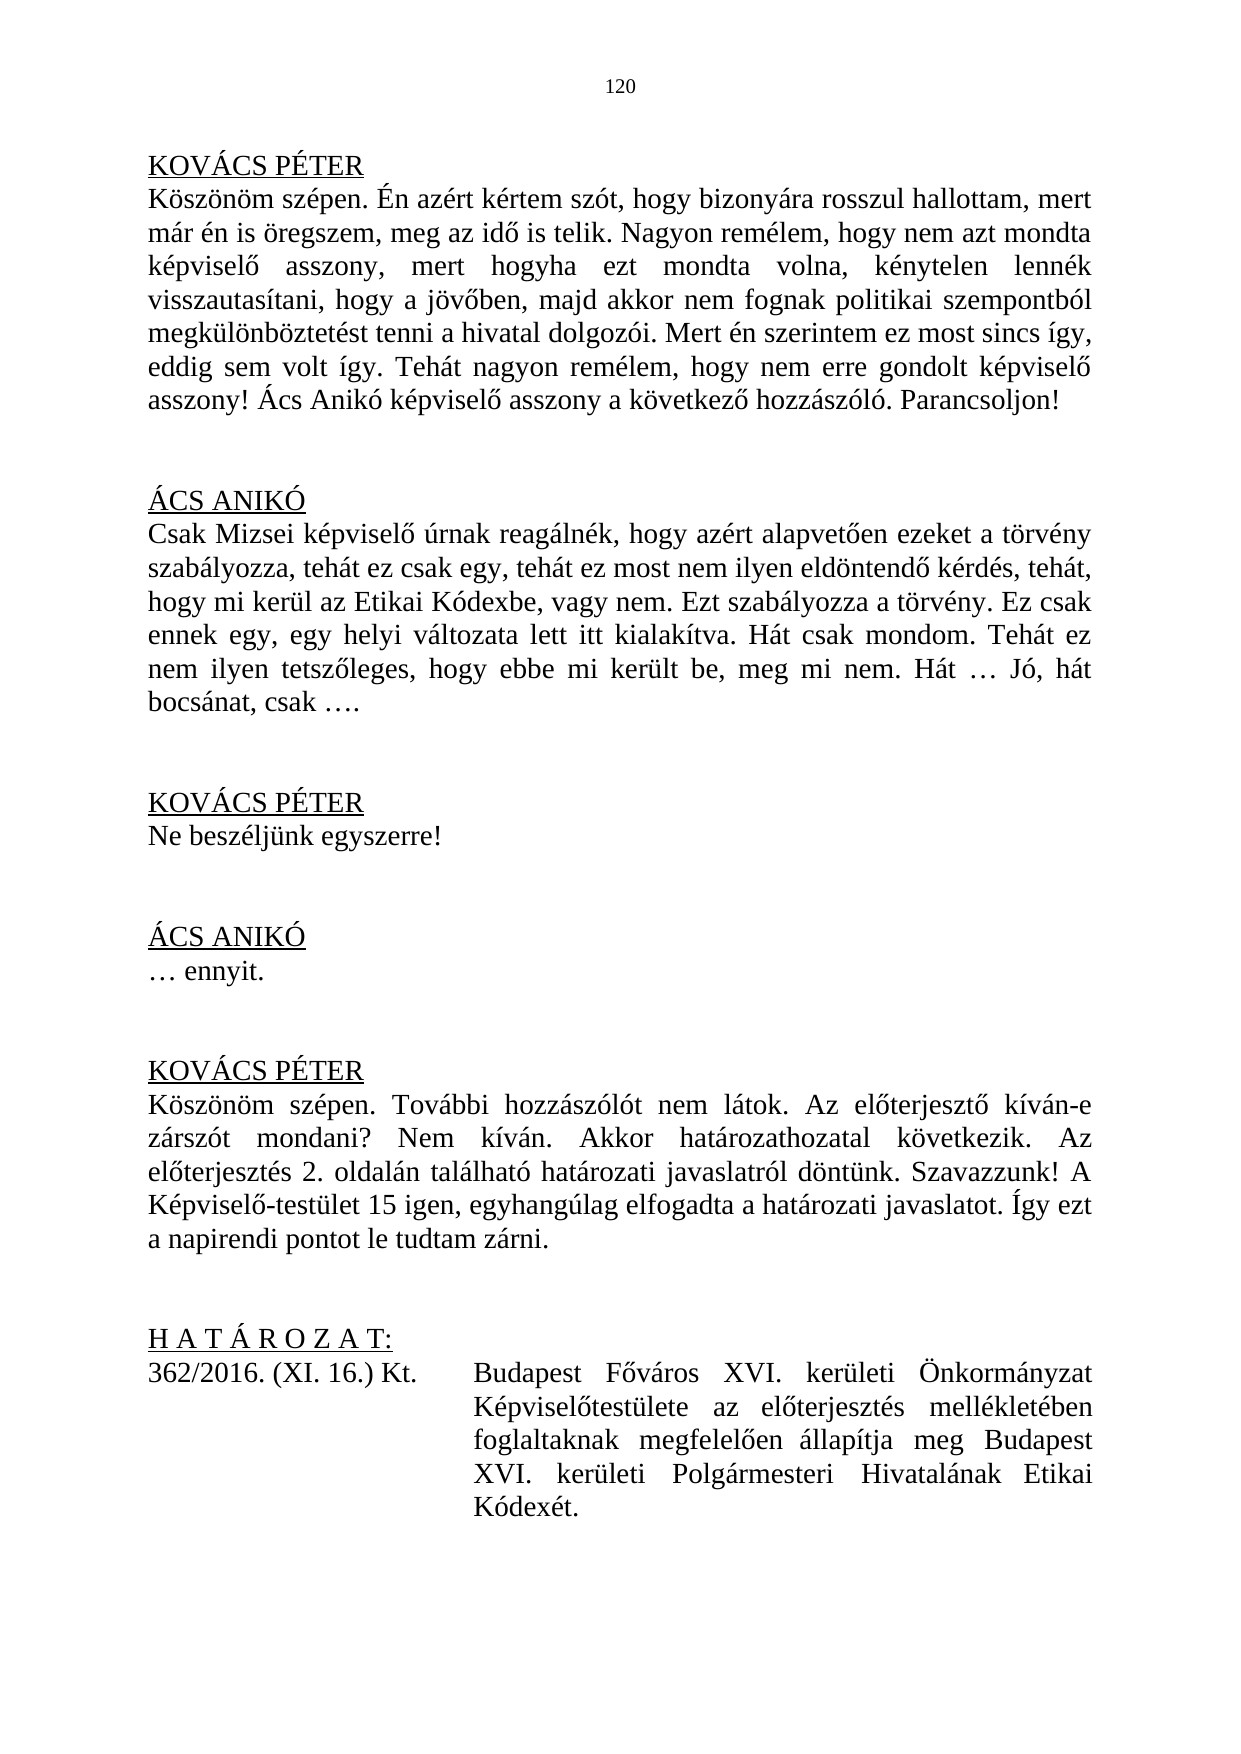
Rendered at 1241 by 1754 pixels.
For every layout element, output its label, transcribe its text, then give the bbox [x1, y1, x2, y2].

text Köszönöm szépen. Én azért kértem szót, hogy bizonyára rosszul hallottam, mert már én is öregszem, meg az idő is telik. Nagyon remélem, hogy nem azt mondta képviselő asszony, mert hogyha ezt mondta volna, kénytelen lennék visszautasítani, hogy a jövőben, majd akkor nem fognak politikai szempontból megkülönböztetést tenni a hivatal dolgozói. Mert én szerintem ez most sincs így, eddig sem volt így. Tehát nagyon remélem, hogy nem erre gondolt képviselő asszony! Ács Anikó képviselő asszony a következő hozzászóló. Parancsoljon! [148, 181, 1093, 416]
text Csak Mizsei képviselő úrnak reagálnék, hogy azért alapvetően ezeket a törvény szabályozza, tehát ez csak egy, tehát ez most nem ilyen eldöntendő kérdés, tehát, hogy mi kerül az Etikai Kódexbe, vagy nem. Ezt szabályozza a törvény. Ez csak ennek egy, egy helyi változata lett itt kialakítva. Hát csak mondom. Tehát ez nem ilyen tetszőleges, hogy ebbe mi került be, meg mi nem. Hát … Jó, hát bocsánat, csak …. [148, 517, 1093, 718]
text KOVÁCS PÉTER [148, 1053, 1093, 1087]
text … ennyit. [148, 953, 1093, 986]
text KOVÁCS PÉTER [148, 148, 1093, 181]
text KOVÁCS PÉTER [148, 785, 1093, 818]
text H A T Á R O Z A T: [148, 1322, 1093, 1355]
text Ne beszéljünk egyszerre! [148, 818, 1093, 852]
text Köszönöm szépen. További hozzászólót nem látok. Az előterjesztő kíván-e zárszót mondani? Nem kíván. Akkor határozathozatal következik. Az előterjesztés 2. oldalán található határozati javaslatról döntünk. Szavazzunk! A Képviselő-testület 15 igen, egyhangúlag elfogadta a határozati javaslatot. Így ezt a napirendi pontot le tudtam zárni. [148, 1087, 1093, 1254]
text ÁCS ANIKÓ [148, 483, 1093, 517]
text ÁCS ANIKÓ [148, 919, 1093, 953]
text 362/2016. (XI. 16.) Kt. Budapest Főváros XVI. kerületi Önkormányzat Képviselő­testülete az előterjesztés mellékletében foglaltaknak megfelelően állapítja meg Budapest XVI. kerületi Polgármesteri Hivatalának Etikai Kódexét. [148, 1355, 1093, 1523]
